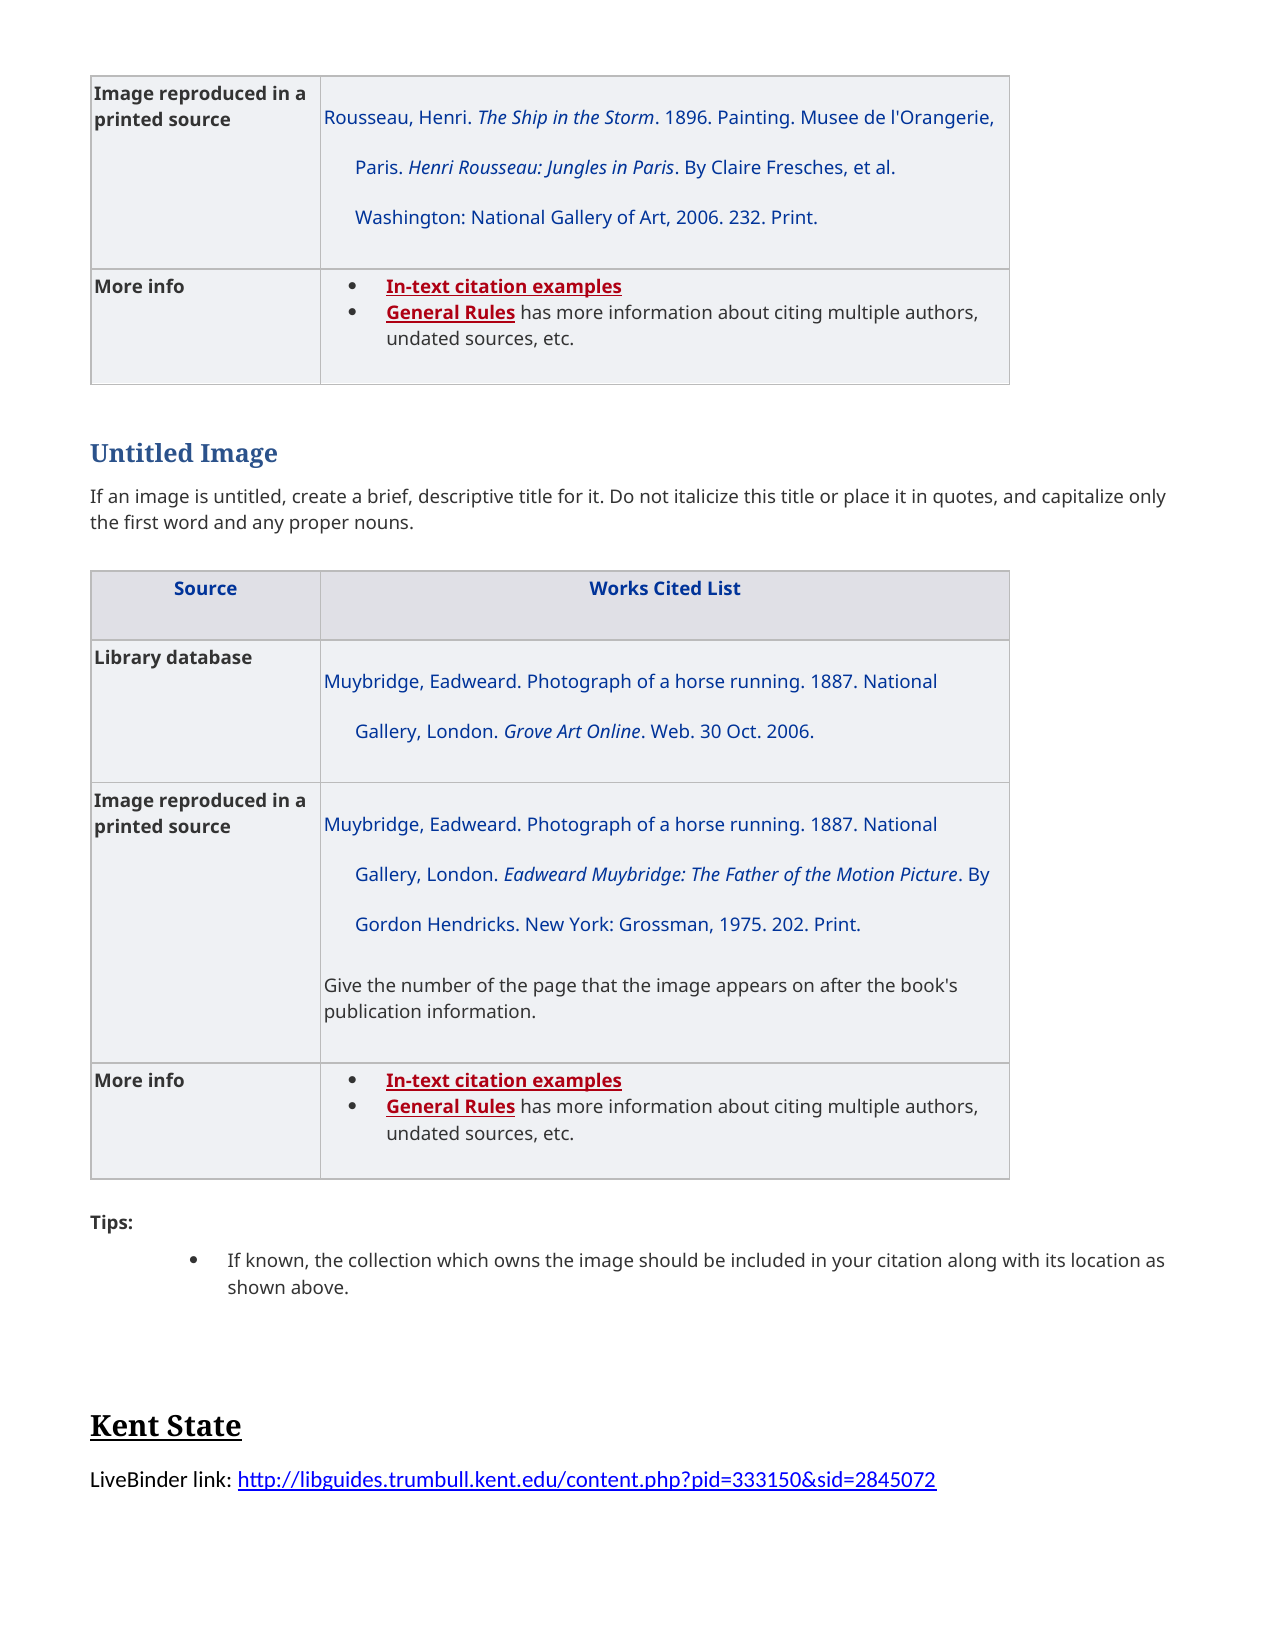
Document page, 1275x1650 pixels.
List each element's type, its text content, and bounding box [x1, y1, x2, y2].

table_cell Image reproduced in a printed source [92, 783, 320, 1062]
table_header Source [92, 572, 320, 639]
table_cell Library database [92, 641, 320, 782]
list If known, the collection which owns the image should be included in your citation along with its location as shown above. [190, 1247, 1185, 1299]
table_cell Image reproduced in a printed source [92, 77, 320, 268]
text LiveBinder link: http://libguides.trumbull.kent.edu/content.php?pid=333150&sid=2845072 [90, 1465, 1185, 1493]
text Kent State [90, 1406, 1185, 1445]
table_cell In-text citation examples General Rules has more information about citing multiple authors, undated sources, etc. [321, 270, 1009, 383]
table_cell More info [92, 270, 320, 383]
text Tips: [90, 1208, 1185, 1234]
table_cell Muybridge, Eadweard. Photograph of a horse running. 1887. National Gallery, London. Grove Art Online. Web. 30 Oct. 2006. [321, 641, 1009, 782]
table_cell More info [92, 1064, 320, 1178]
table_cell Rousseau, Henri. The Ship in the Storm. 1896. Painting. Musee de l'Orangerie, Paris. Henri Rousseau: Jungles in Paris. By Claire Fresches, et al. Washington: National Gallery of Art, 2006. 232. Print. [321, 77, 1009, 268]
text Untitled Image [90, 436, 1185, 470]
table_header Works Cited List [321, 572, 1009, 639]
table_cell In-text citation examples General Rules has more information about citing multiple authors, undated sources, etc. [321, 1064, 1009, 1178]
table_cell Muybridge, Eadweard. Photograph of a horse running. 1887. National Gallery, London. Eadweard Muybridge: The Father of the Motion Picture. By Gordon Hendricks. New York: Grossman, 1975. 202. Print. Give the number of the page that the image appears on after the book's publication information. [321, 783, 1009, 1062]
text If an image is untitled, create a brief, descriptive title for it. Do not italicize this title or place it in quotes, and capitalize only the first word and any proper nouns. [90, 482, 1185, 535]
